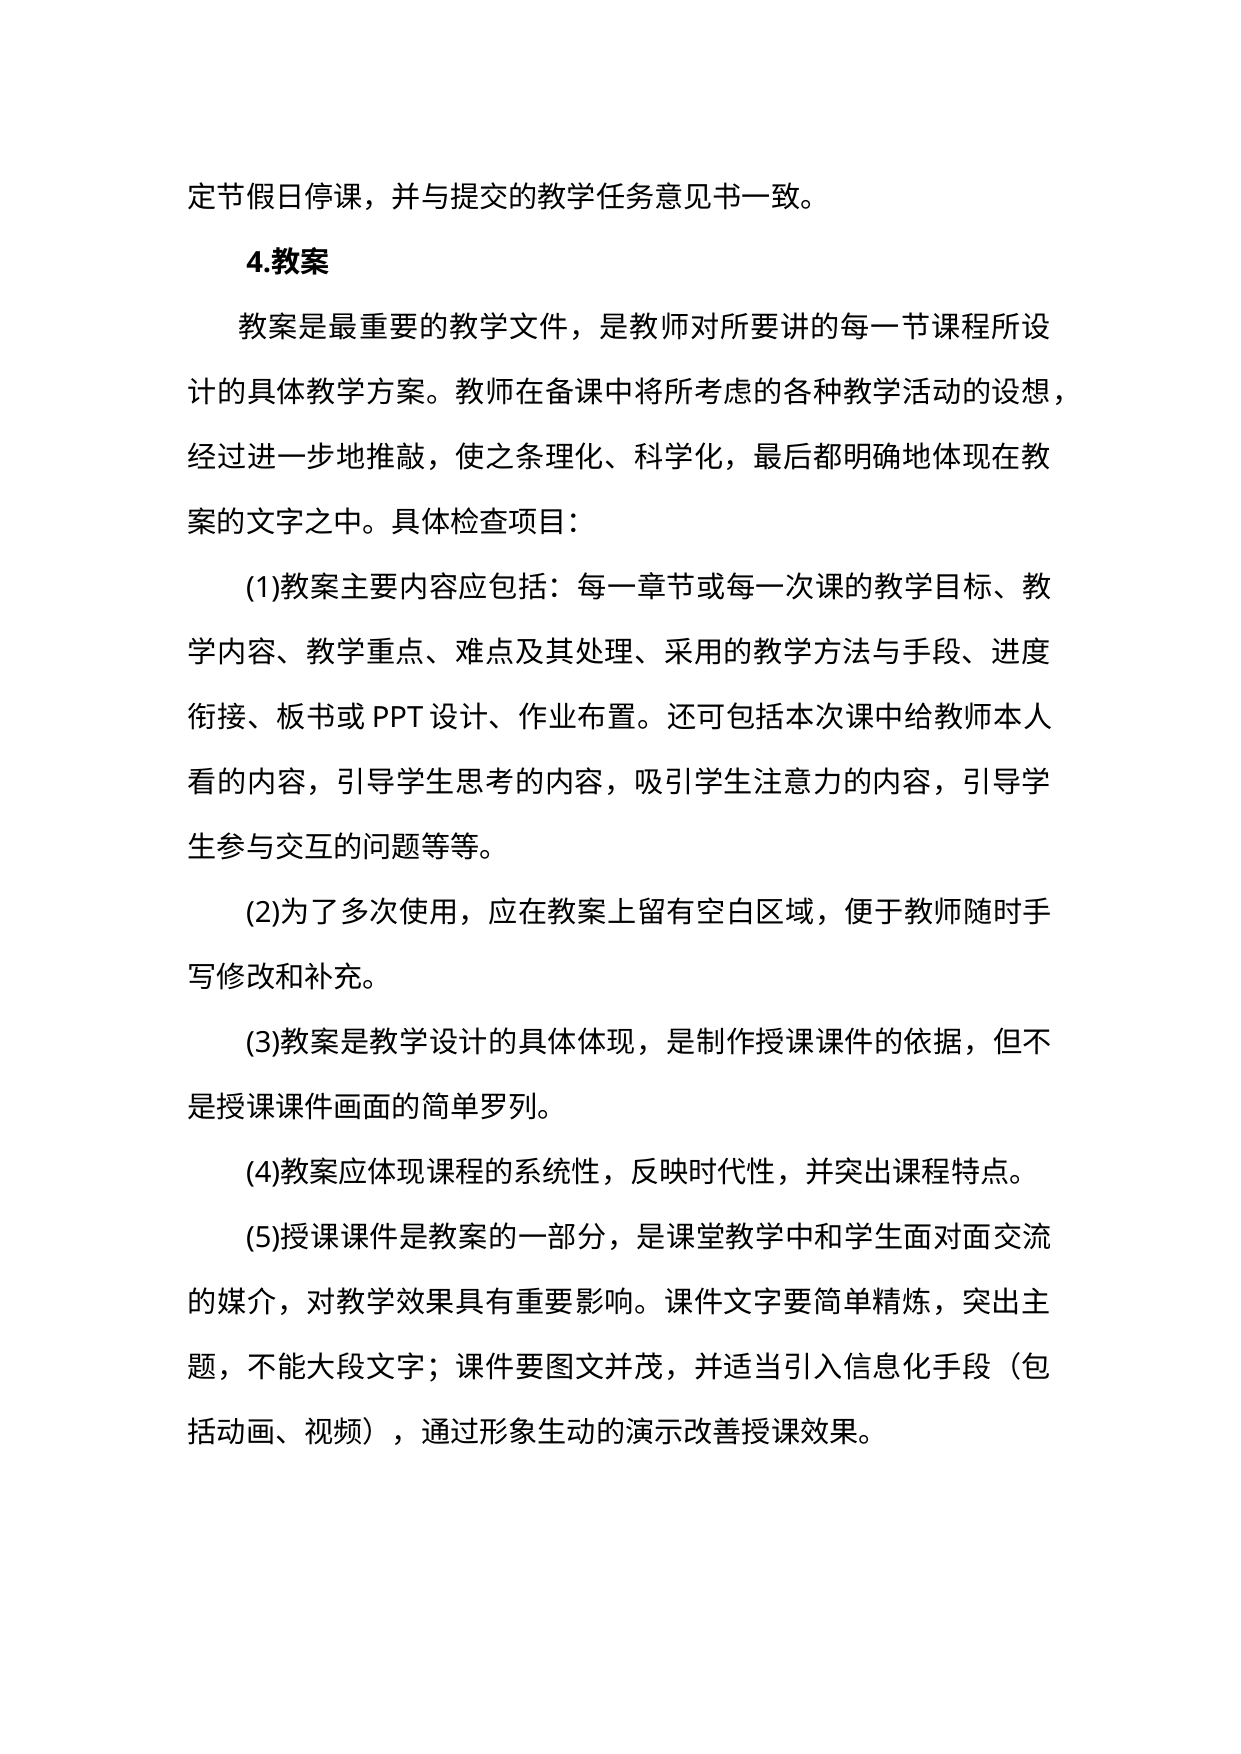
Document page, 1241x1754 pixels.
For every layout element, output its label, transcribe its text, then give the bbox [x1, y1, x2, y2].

text (5)授课课件是教案的一部分，是课堂教学中和学生面对面交流的媒介，对教学效果具有重要影响。课件文字要简单精炼，突出主题，不能大段文字；课件要图文并茂，并适当引入信息化手段（包括动画、视频），通过形象生动的演示改善授课效果。 [187, 1202, 1053, 1462]
text 教案是最重要的教学文件，是教师对所要讲的每一节课程所设计的具体教学方案。教师在备课中将所考虑的各种教学活动的设想，经过进一步地推敲，使之条理化、科学化，最后都明确地体现在教案的文字之中。具体检查项目： [187, 292, 1053, 552]
text (4)教案应体现课程的系统性，反映时代性，并突出课程特点。 [187, 1137, 1053, 1202]
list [187, 162, 1053, 227]
text (1)教案主要内容应包括：每一章节或每一次课的教学目标、教学内容、教学重点、难点及其处理、采用的教学方法与手段、进度衔接、板书或PPT设计、作业布置。还可包括本次课中给教师本人看的内容，引导学生思考的内容，吸引学生注意力的内容，引导学生参与交互的问题等等。 [187, 552, 1053, 877]
text (2)为了多次使用，应在教案上留有空白区域，便于教师随时手写修改和补充。 [187, 877, 1053, 1007]
text (3)教案是教学设计的具体体现，是制作授课课件的依据，但不是授课课件画面的简单罗列。 [187, 1007, 1053, 1137]
text 4.教案 [187, 227, 1053, 292]
